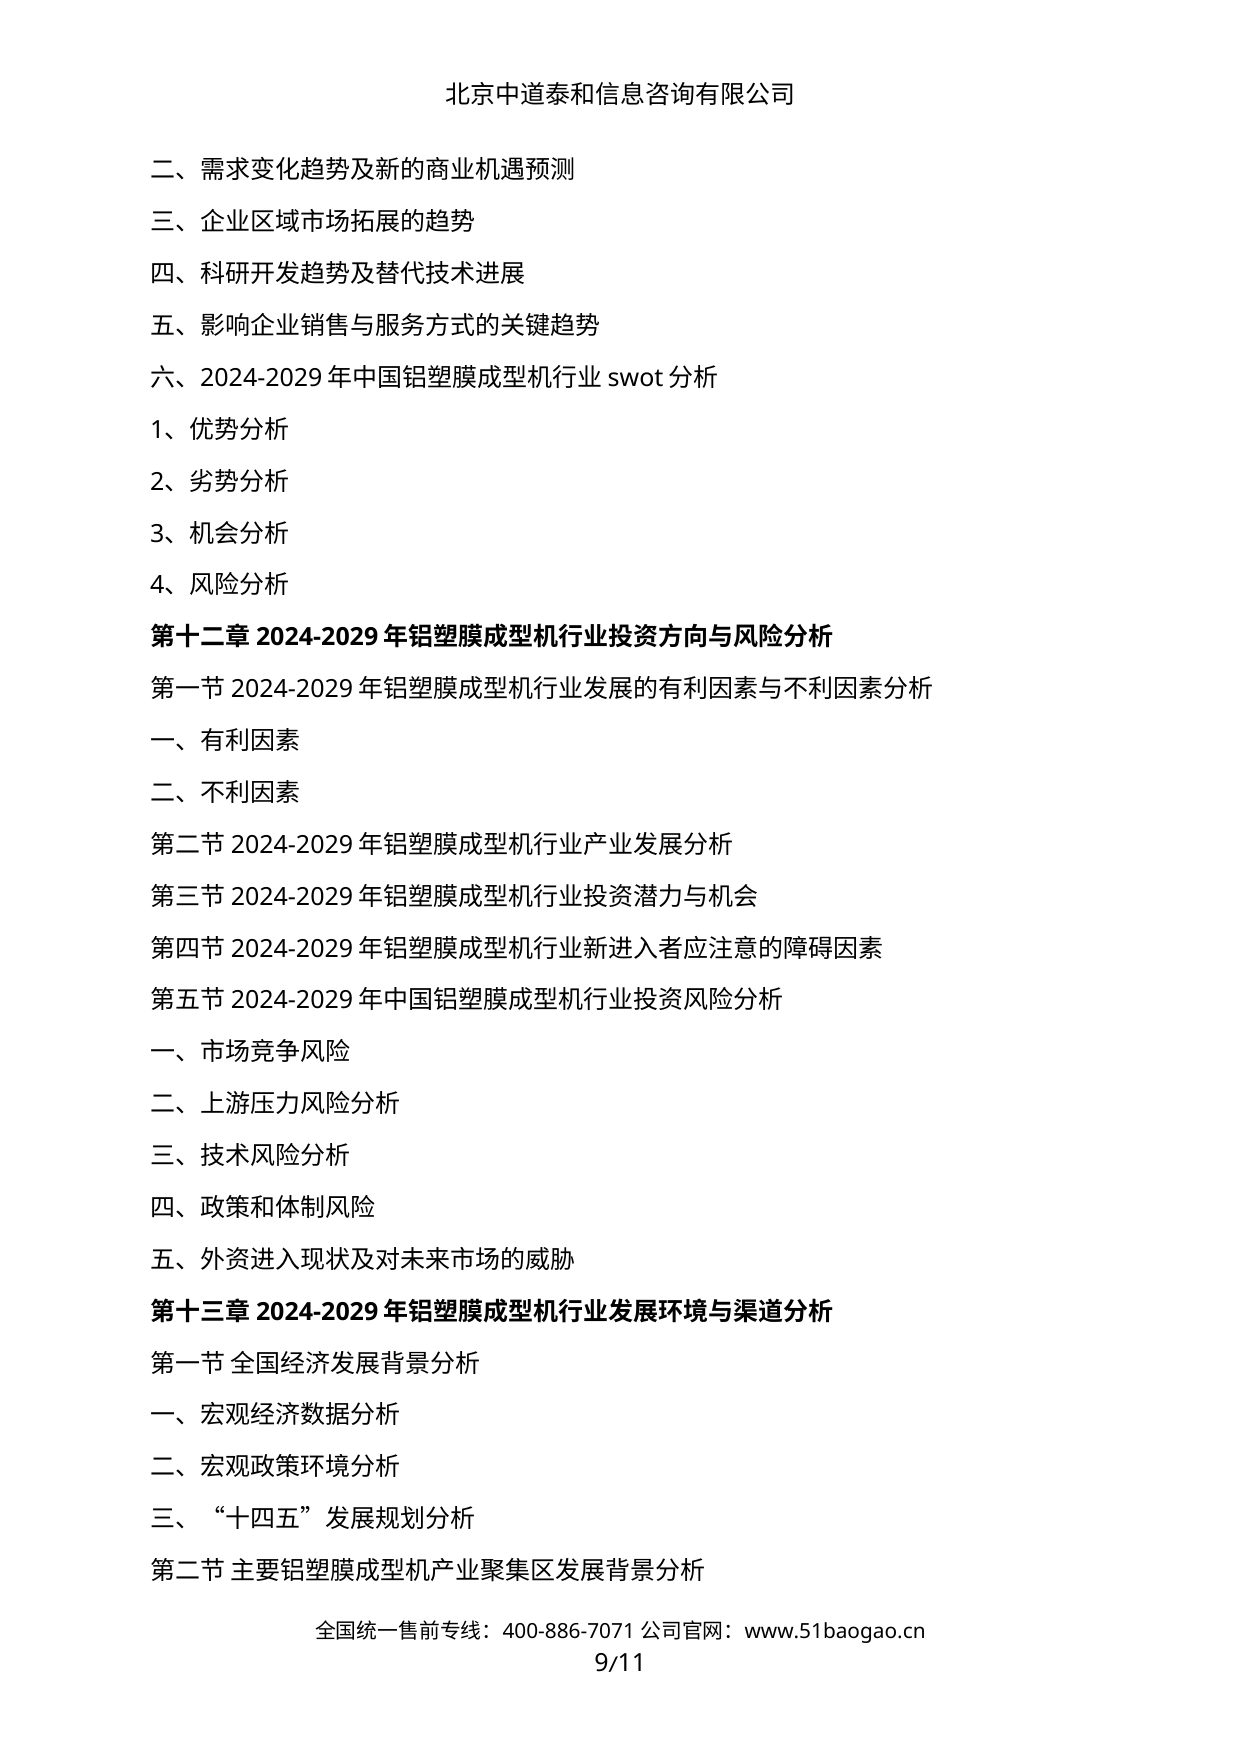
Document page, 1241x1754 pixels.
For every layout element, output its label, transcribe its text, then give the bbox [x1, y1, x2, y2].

text 2、劣势分析 [150, 461, 1090, 497]
text 一、宏观经济数据分析 [150, 1395, 1090, 1431]
text 一、市场竞争风险 [150, 1032, 1090, 1068]
text 二、上游压力风险分析 [150, 1084, 1090, 1120]
text 三、“十四五”发展规划分析 [150, 1499, 1090, 1535]
text 三、技术风险分析 [150, 1136, 1090, 1172]
text 四、科研开发趋势及替代技术进展 [150, 254, 1090, 290]
text 第五节 2024-2029年中国铝塑膜成型机行业投资风险分析 [150, 980, 1090, 1016]
text 第一节 全国经济发展背景分析 [150, 1343, 1090, 1379]
text 1、优势分析 [150, 409, 1090, 446]
text 第三节 2024-2029年铝塑膜成型机行业投资潜力与机会 [150, 876, 1090, 912]
text 第二节 主要铝塑膜成型机产业聚集区发展背景分析 [150, 1551, 1090, 1587]
text 二、宏观政策环境分析 [150, 1447, 1090, 1483]
text 三、企业区域市场拓展的趋势 [150, 202, 1090, 238]
text 4、风险分析 [150, 565, 1090, 601]
text 第十二章 2024-2029年铝塑膜成型机行业投资方向与风险分析 [150, 617, 1090, 653]
text 第一节 2024-2029年铝塑膜成型机行业发展的有利因素与不利因素分析 [150, 669, 1090, 705]
text 第二节 2024-2029年铝塑膜成型机行业产业发展分析 [150, 824, 1090, 861]
text 一、有利因素 [150, 721, 1090, 757]
text 五、外资进入现状及对未来市场的威胁 [150, 1239, 1090, 1276]
text 3、机会分析 [150, 513, 1090, 549]
text 第四节 2024-2029年铝塑膜成型机行业新进入者应注意的障碍因素 [150, 928, 1090, 964]
text 第十三章 2024-2029年铝塑膜成型机行业发展环境与渠道分析 [150, 1291, 1090, 1327]
text 二、需求变化趋势及新的商业机遇预测 [150, 150, 1090, 186]
text 六、2024-2029年中国铝塑膜成型机行业swot分析 [150, 357, 1090, 394]
text 四、政策和体制风险 [150, 1187, 1090, 1224]
text 五、影响企业销售与服务方式的关键趋势 [150, 306, 1090, 342]
text 二、不利因素 [150, 772, 1090, 809]
